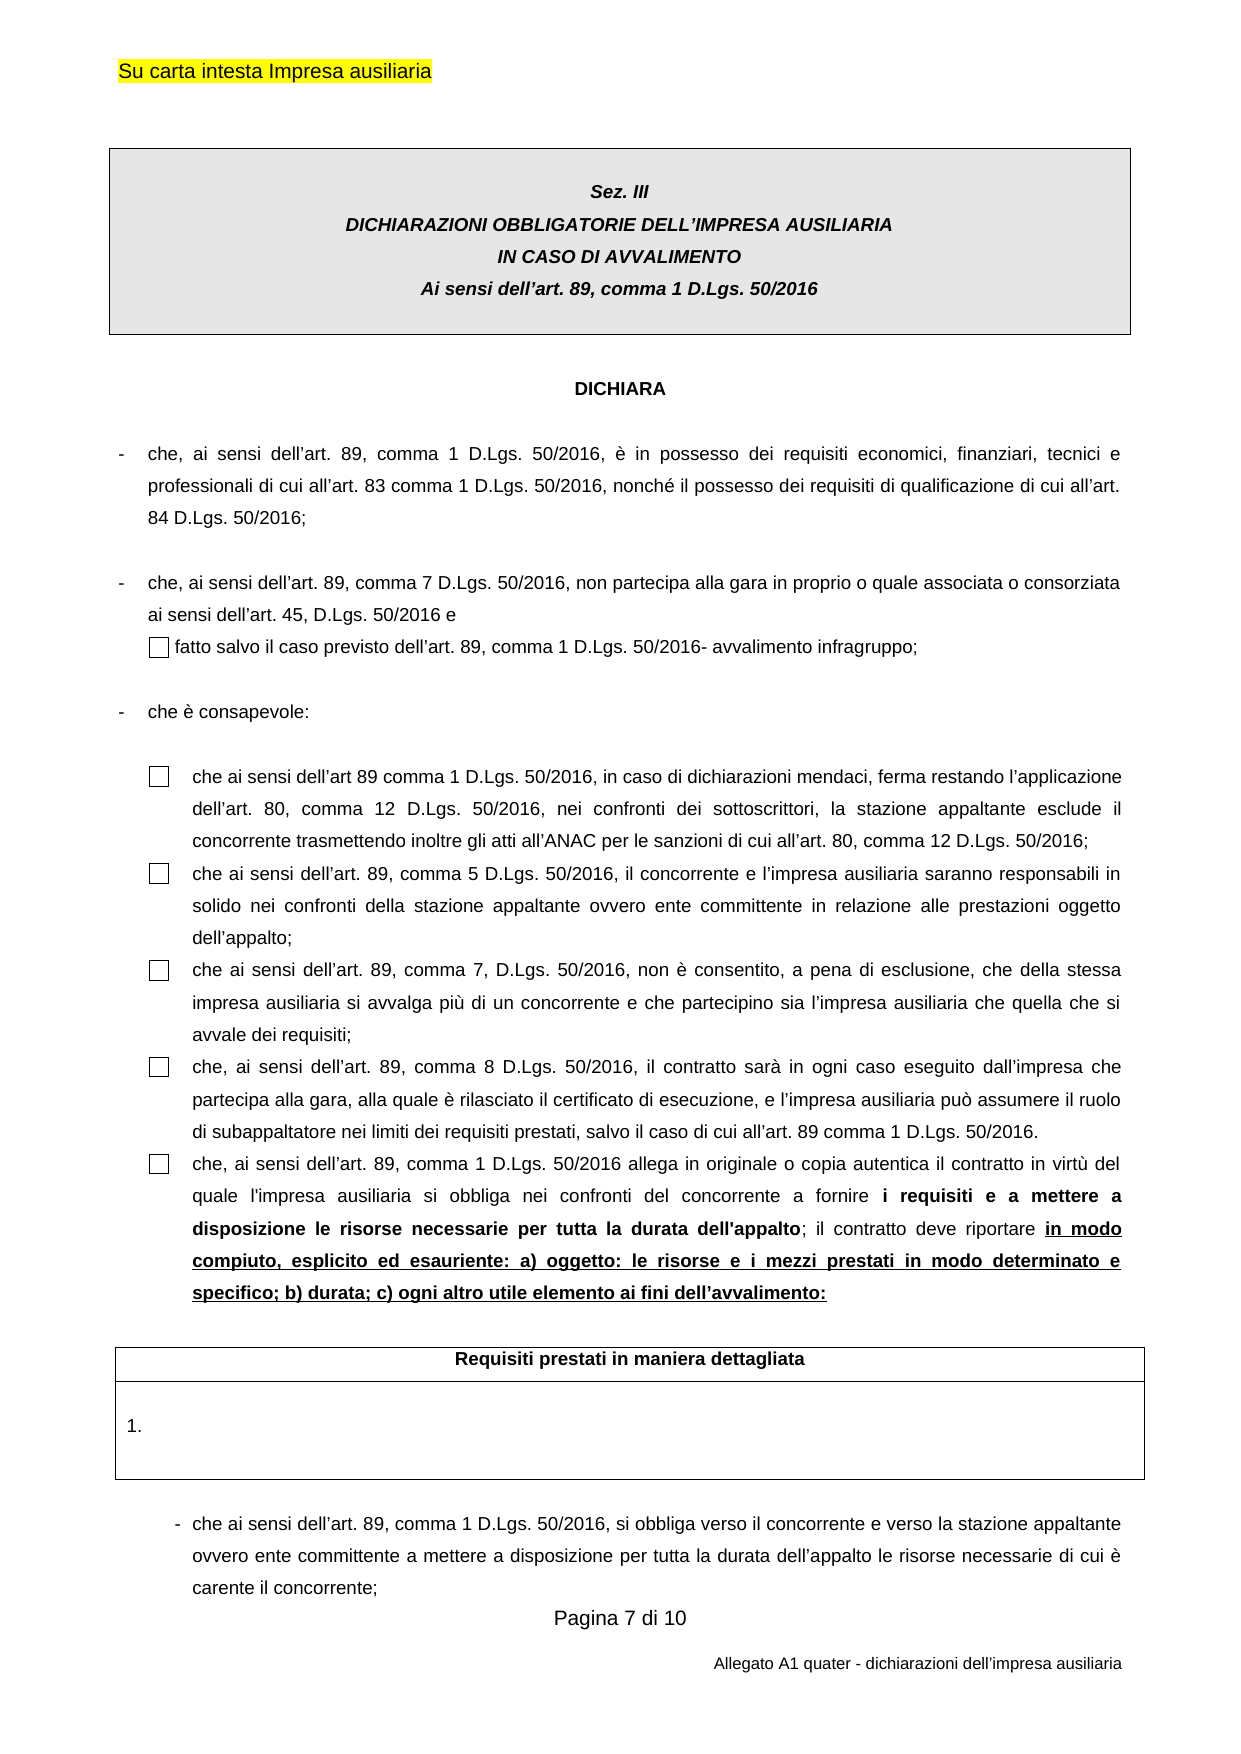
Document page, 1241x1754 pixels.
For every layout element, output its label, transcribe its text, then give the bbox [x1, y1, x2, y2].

text fatto salvo il caso previsto dell’art. 89, comma 1 D.Lgs. 50/2016- avvalimento infragruppo; [148, 636, 1122, 658]
text che ai sensi dell’art 89 comma 1 D.Lgs. 50/2016, in caso di dichiarazioni mendaci, ferma restando l’applicazione dell’art. 80, comma 12 D.Lgs. 50/2016, nei confronti dei sottoscrittori, la stazione appaltante esclude il concorrente trasmettendo inoltre gli atti all’ANAC per le sanzioni di cui all’art. 80, comma 12 D.Lgs. 50/2016; [148, 765, 1122, 852]
text - che è consapevole: [118, 701, 1122, 722]
table_header Requisiti prestati in maniera dettagliata [116, 1348, 1144, 1381]
text - che ai sensi dell’art. 89, comma 1 D.Lgs. 50/2016, si obbliga verso il concorrente e verso la stazione appaltante ovvero ente committente a mettere a disposizione per tutta la durata dell’appalto le risorse necessarie di cui è carente il concorrente; [174, 1512, 1122, 1599]
text DICHIARAZIONI OBBLIGATORIE DELL’IMPRESA AUSILIARIA [110, 212, 1130, 235]
text che, ai sensi dell’art. 89, comma 8 D.Lgs. 50/2016, il contratto sarà in ogni caso eseguito dall’impresa che partecipa alla gara, alla quale è rilasciato il certificato di esecuzione, e l’impresa ausiliaria può assumere il ruolo di subappaltatore nei limiti dei requisiti prestati, salvo il caso di cui all’art. 89 comma 1 D.Lgs. 50/2016. [148, 1056, 1122, 1142]
text che, ai sensi dell’art. 89, comma 1 D.Lgs. 50/2016 allega in originale o copia autentica il contratto in virtù del quale l'impresa ausiliaria si obbliga nei confronti del concorrente a fornire i requisiti e a mettere a disposizione le risorse necessarie per tutta la durata dell'appalto; il contratto deve riportare in modo compiuto, esplicito ed esauriente: a) oggetto: le risorse e i mezzi prestati in modo determinato e specifico; b) durata; c) ogni altro utile elemento ai fini dell’avvalimento: [148, 1153, 1122, 1304]
text - che, ai sensi dell’art. 89, comma 1 D.Lgs. 50/2016, è in possesso dei requisiti economici, finanziari, tecnici e professionali di cui all’art. 83 comma 1 D.Lgs. 50/2016, nonché il possesso dei requisiti di qualificazione di cui all’art. 84 D.Lgs. 50/2016; [118, 442, 1122, 529]
text IN CASO DI AVVALIMENTO [110, 244, 1130, 267]
text - che, ai sensi dell’art. 89, comma 7 D.Lgs. 50/2016, non partecipa alla gara in proprio o quale associata o consorziata ai sensi dell’art. 45, D.Lgs. 50/2016 e [118, 572, 1122, 626]
text Sez. III [110, 180, 1130, 203]
text Ai sensi dell’art. 89, comma 1 D.Lgs. 50/2016 [110, 277, 1130, 299]
text DICHIARA [118, 378, 1122, 399]
text che ai sensi dell’art. 89, comma 5 D.Lgs. 50/2016, il concorrente e l’impresa ausiliaria saranno responsabili in solido nei confronti della stazione appaltante ovvero ente committente in relazione alle prestazioni oggetto dell’appalto; [148, 862, 1122, 948]
text che ai sensi dell’art. 89, comma 7, D.Lgs. 50/2016, non è consentito, a pena di esclusione, che della stessa impresa ausiliaria si avvalga più di un concorrente e che partecipino sia l’impresa ausiliaria che quella che si avvale dei requisiti; [148, 959, 1122, 1045]
table_cell 1. [116, 1382, 1144, 1479]
